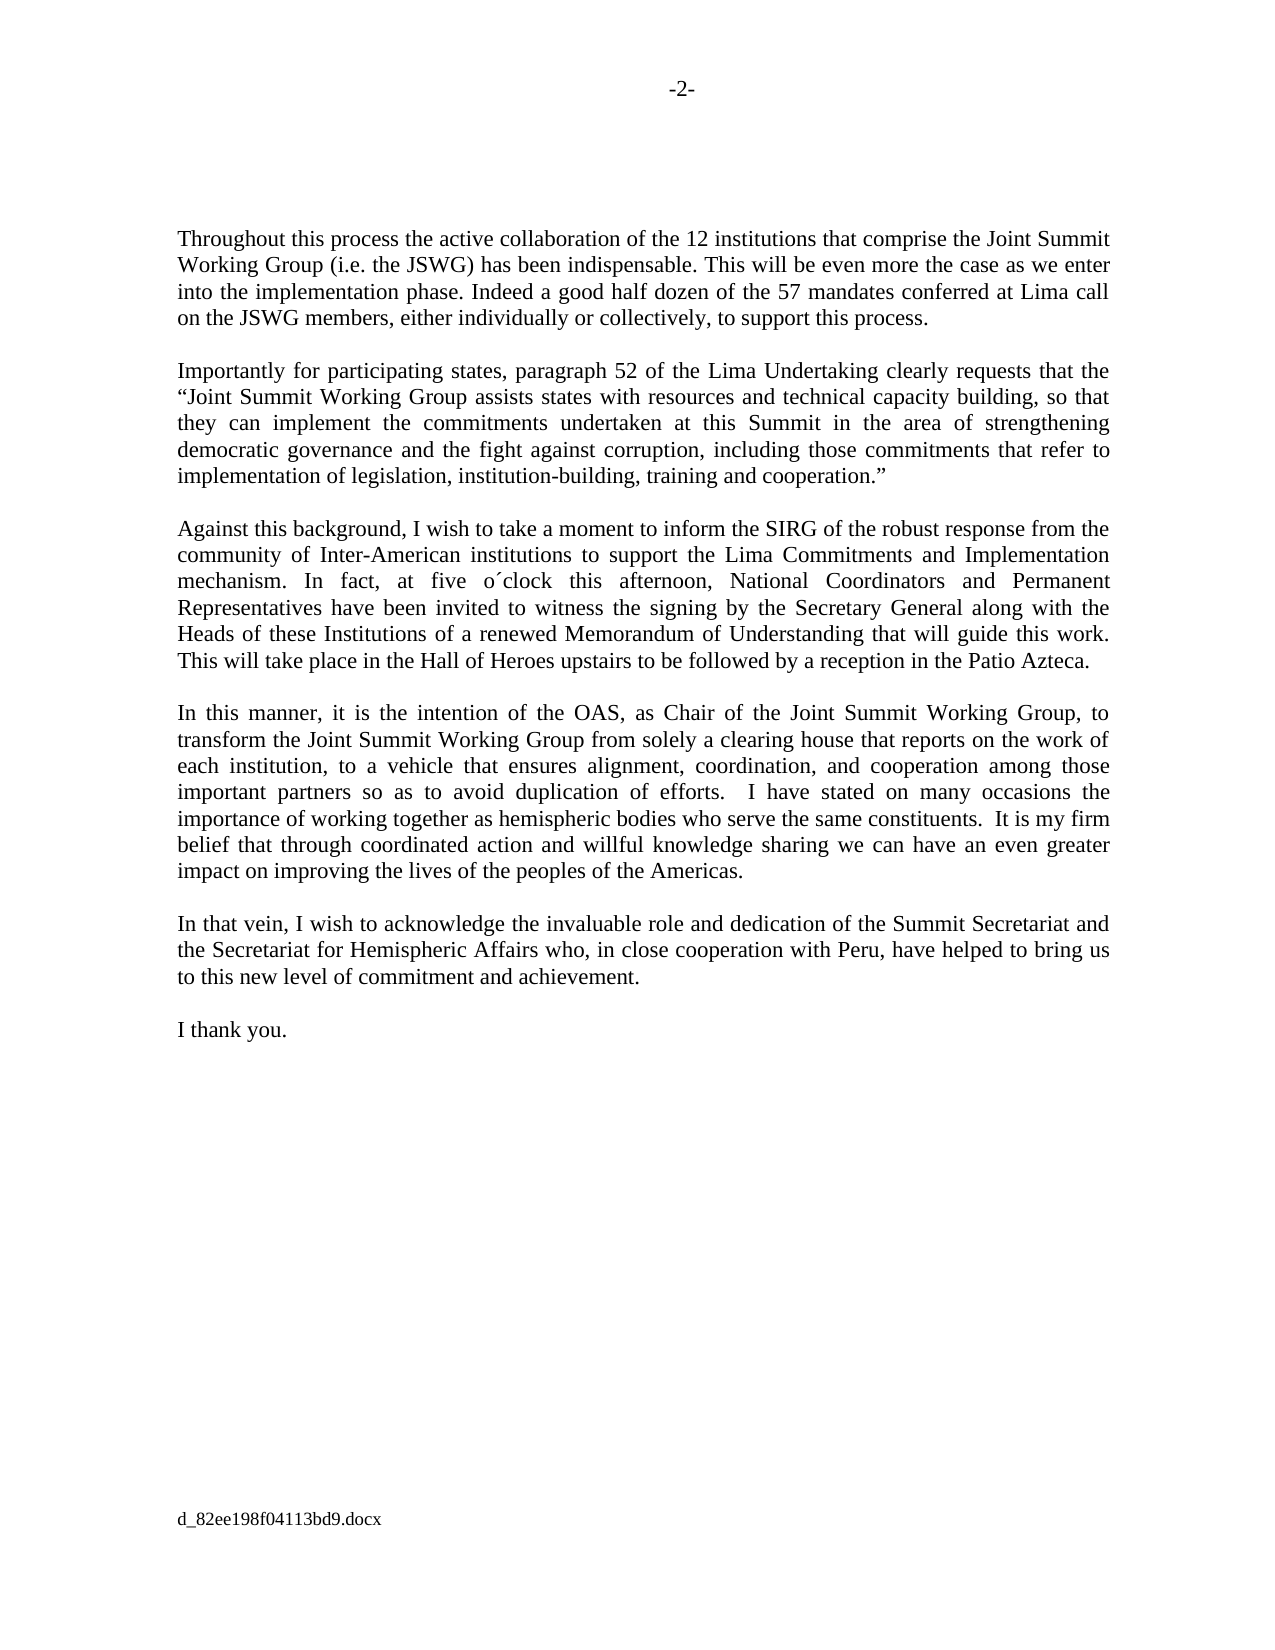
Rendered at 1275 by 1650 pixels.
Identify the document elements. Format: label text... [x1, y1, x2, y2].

text Importantly for participating states, paragraph 52 of the Lima Undertaking clearly requests that the “Joint Summit Working Group assists states with resources and technical capacity building, so that they can implement the commitments undertaken at this Summit in the area of strengthening democratic governance and the fight against corruption, including those commitments that refer to implementation of legislation, institution-building, training and cooperation.” [177, 357, 1111, 488]
text Against this background, I wish to take a moment to inform the SIRG of the robust response from the community of Inter-American institutions to support the Lima Commitments and Implementation mechanism. In fact, at five o´clock this afternoon, National Coordinators and Permanent Representatives have been invited to witness the signing by the Secretary General along with the Heads of these Institutions of a renewed Memorandum of Understanding that will guide this work. This will take place in the Hall of Heroes upstairs to be followed by a reception in the Patio Azteca. [177, 515, 1111, 673]
text I thank you. [177, 1016, 1111, 1042]
text In this manner, it is the intention of the OAS, as Chair of the Joint Summit Working Group, to transform the Joint Summit Working Group from solely a clearing house that reports on the work of each institution, to a vehicle that ensures alignment, coordination, and cooperation among those important partners so as to avoid duplication of efforts. I have stated on many occasions the importance of working together as hemispheric bodies who serve the same constituents. It is my firm belief that through coordinated action and willful knowledge sharing we can have an even greater impact on improving the lives of the peoples of the Americas. [177, 699, 1111, 884]
text In that vein, I wish to acknowledge the invaluable role and dedication of the Summit Secretariat and the Secretariat for Hemispheric Affairs who, in close cooperation with Peru, have helped to bring us to this new level of commitment and achievement. [177, 910, 1111, 989]
text Throughout this process the active collaboration of the 12 institutions that comprise the Joint Summit Working Group (i.e. the JSWG) has been indispensable. This will be even more the case as we enter into the implementation phase. Indeed a good half dozen of the 57 mandates conferred at Lima call on the JSWG members, either individually or collectively, to support this process. [177, 225, 1111, 330]
